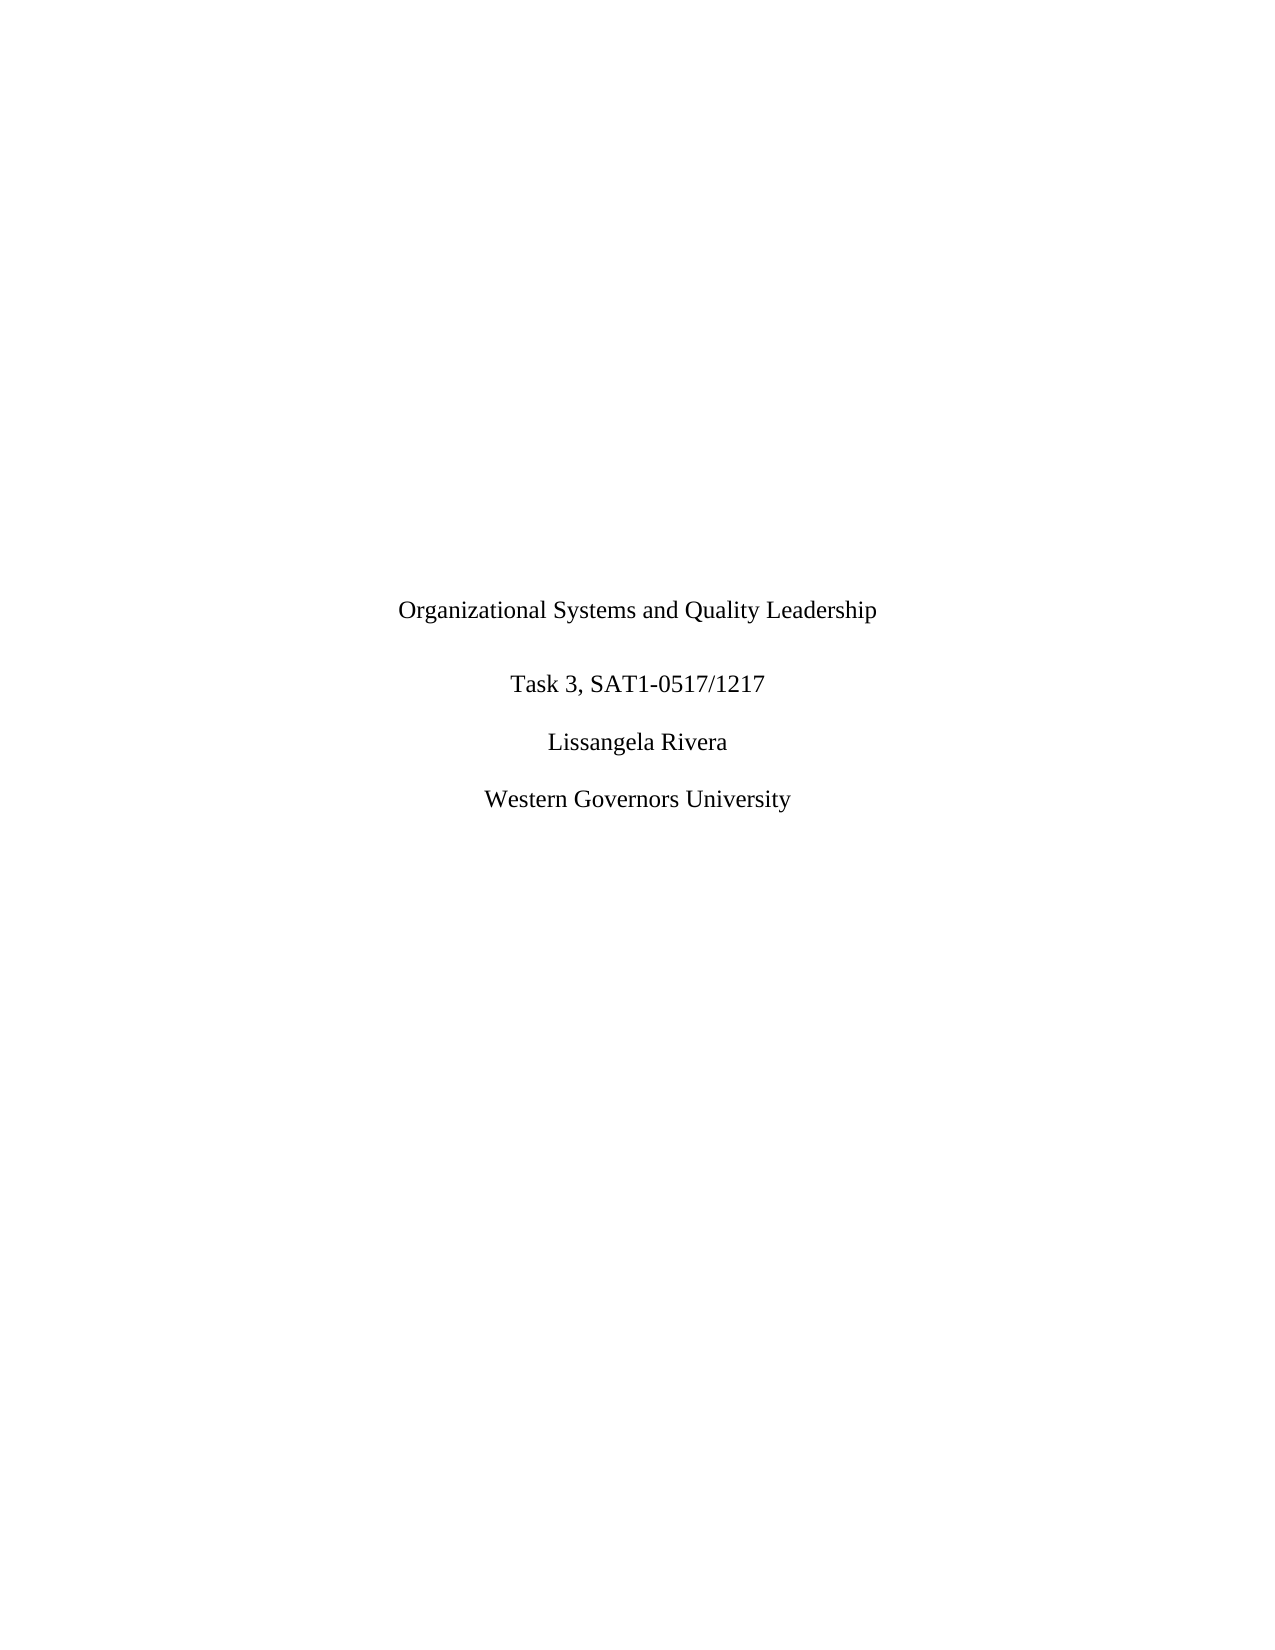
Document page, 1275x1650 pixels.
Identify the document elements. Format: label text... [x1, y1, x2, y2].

text Lissangela Rivera [150, 727, 1125, 755]
text Western Governors University [150, 784, 1125, 813]
text Organizational Systems and Quality Leadership [150, 595, 1125, 624]
text Task 3, SAT1-0517/1217 [150, 669, 1125, 698]
